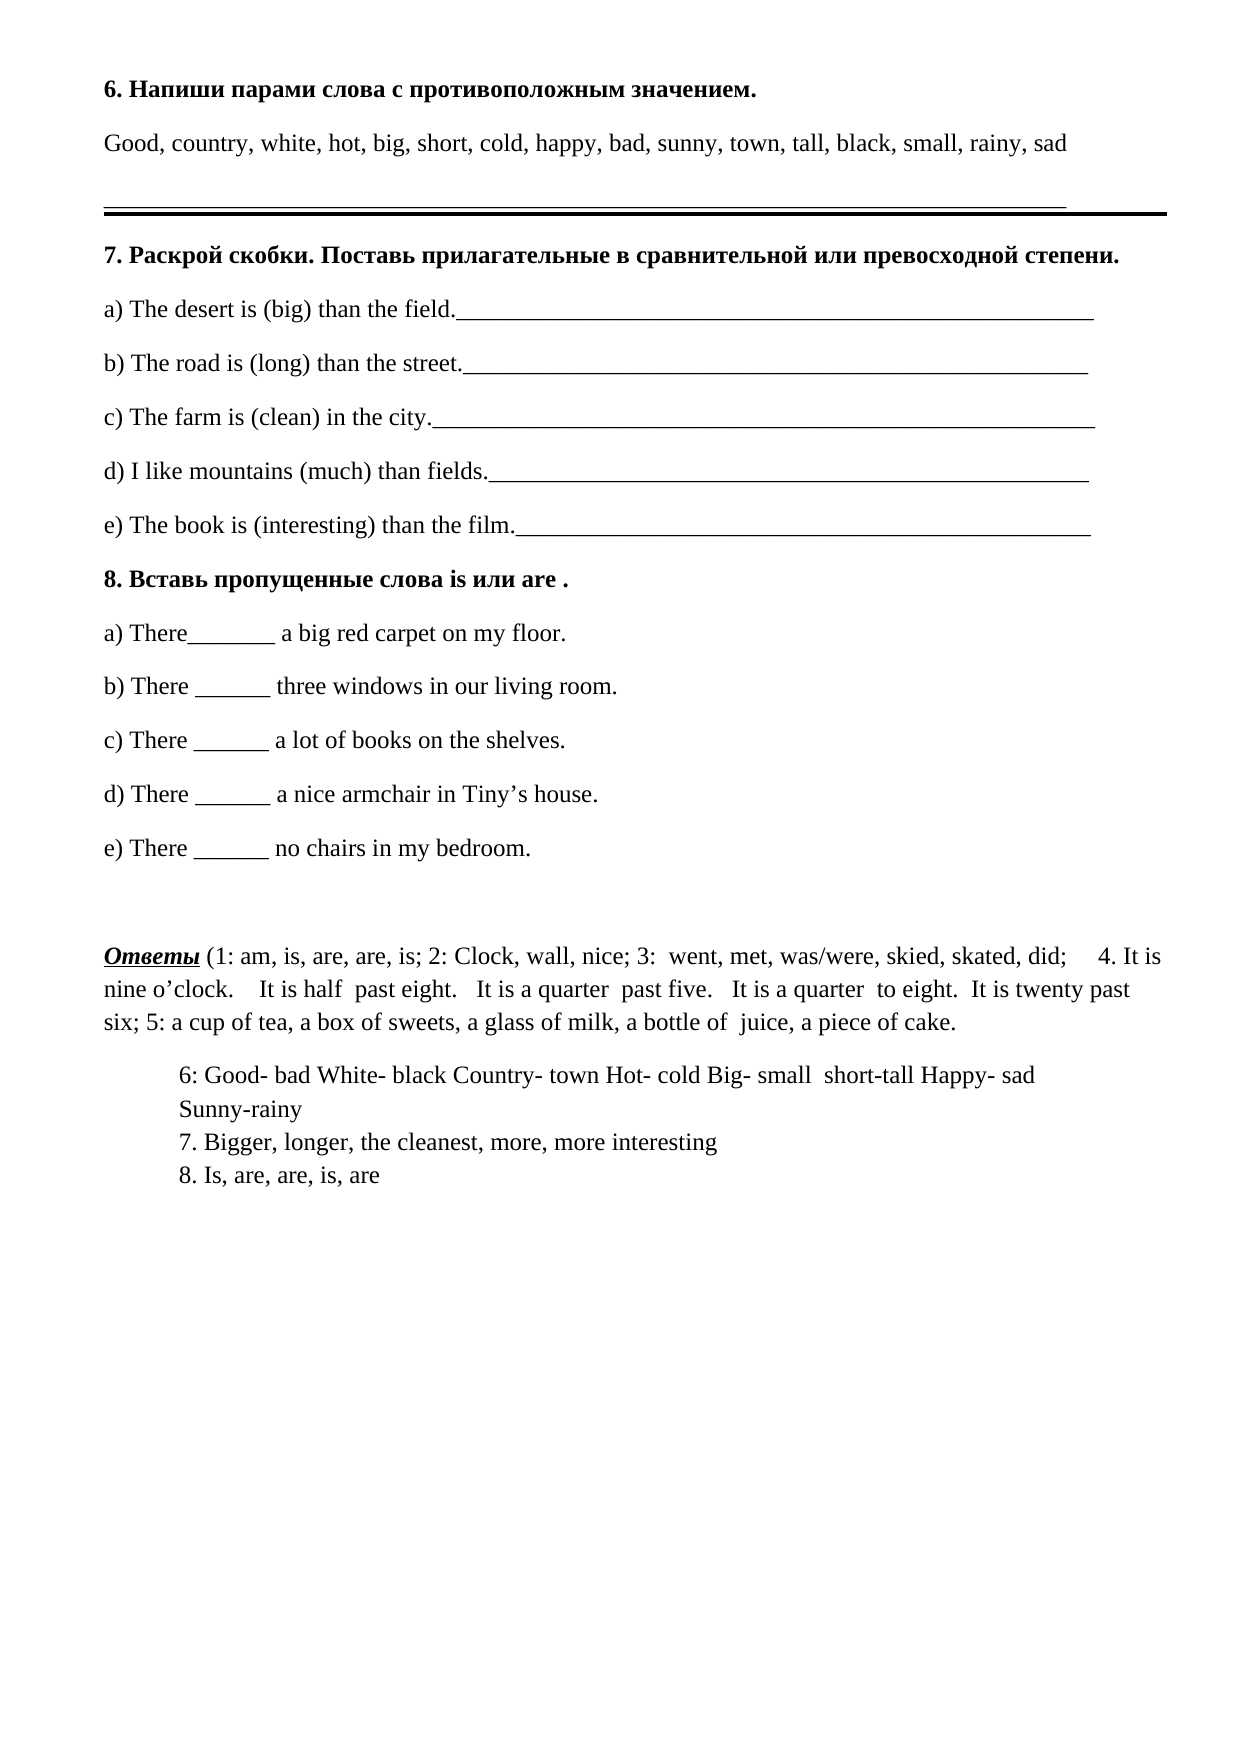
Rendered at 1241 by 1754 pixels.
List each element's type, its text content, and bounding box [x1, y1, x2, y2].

text e) The book is (interesting) than the film.______________________________________________ [103, 510, 1167, 539]
list 6: Good- bad White- black Country- town Hot- cold Big- small short-tall Happy- sad [178, 1061, 1167, 1089]
text 6. Напиши парами слова с противоположным значением. [103, 74, 1167, 103]
text d) I like mountains (much) than fields.________________________________________________ [103, 456, 1167, 485]
list Sunny-rainy [178, 1094, 1167, 1122]
text Good, country, white, hot, big, short, cold, happy, bad, sunny, town, tall, black, small, rainy, sad [103, 128, 1167, 156]
text a) There_______ a big red carpet on my floor. [103, 618, 1167, 646]
text a) The desert is (big) than the field.___________________________________________________ [103, 294, 1167, 323]
text b) There ______ three windows in our living room. [103, 671, 1167, 700]
text d) There ______ a nice armchair in Tiny’s house. [103, 779, 1167, 808]
text 8. Вставь пропущенные слова is или are . [103, 564, 1167, 592]
text c) There ______ a lot of books on the shelves. [103, 725, 1167, 754]
list 8. Is, are, are, is, are [178, 1160, 1167, 1188]
text 7. Раскрой скобки. Поставь прилагательные в сравнительной или превосходной степени. [103, 241, 1167, 269]
text e) There ______ no chairs in my bedroom. [103, 833, 1167, 862]
list 7. Bigger, longer, the cleanest, more, more interesting [178, 1127, 1167, 1155]
text Ответы (1: am, is, are, are, is; 2: Clock, wall, nice; 3: went, met, was/were, skied, skated, did; 4. It is nine o’clock. It is half past eight. It is a quarter past five. It is a quarter to eight. It is twenty past six; 5: a cup of tea, a box of sweets, a glass of milk, a bottle of juice, a piece of cake. [103, 941, 1167, 1036]
text _____________________________________________________________________________ [103, 182, 1167, 216]
text c) The farm is (clean) in the city._____________________________________________________ [103, 402, 1167, 431]
text b) The road is (long) than the street.__________________________________________________ [103, 348, 1167, 377]
